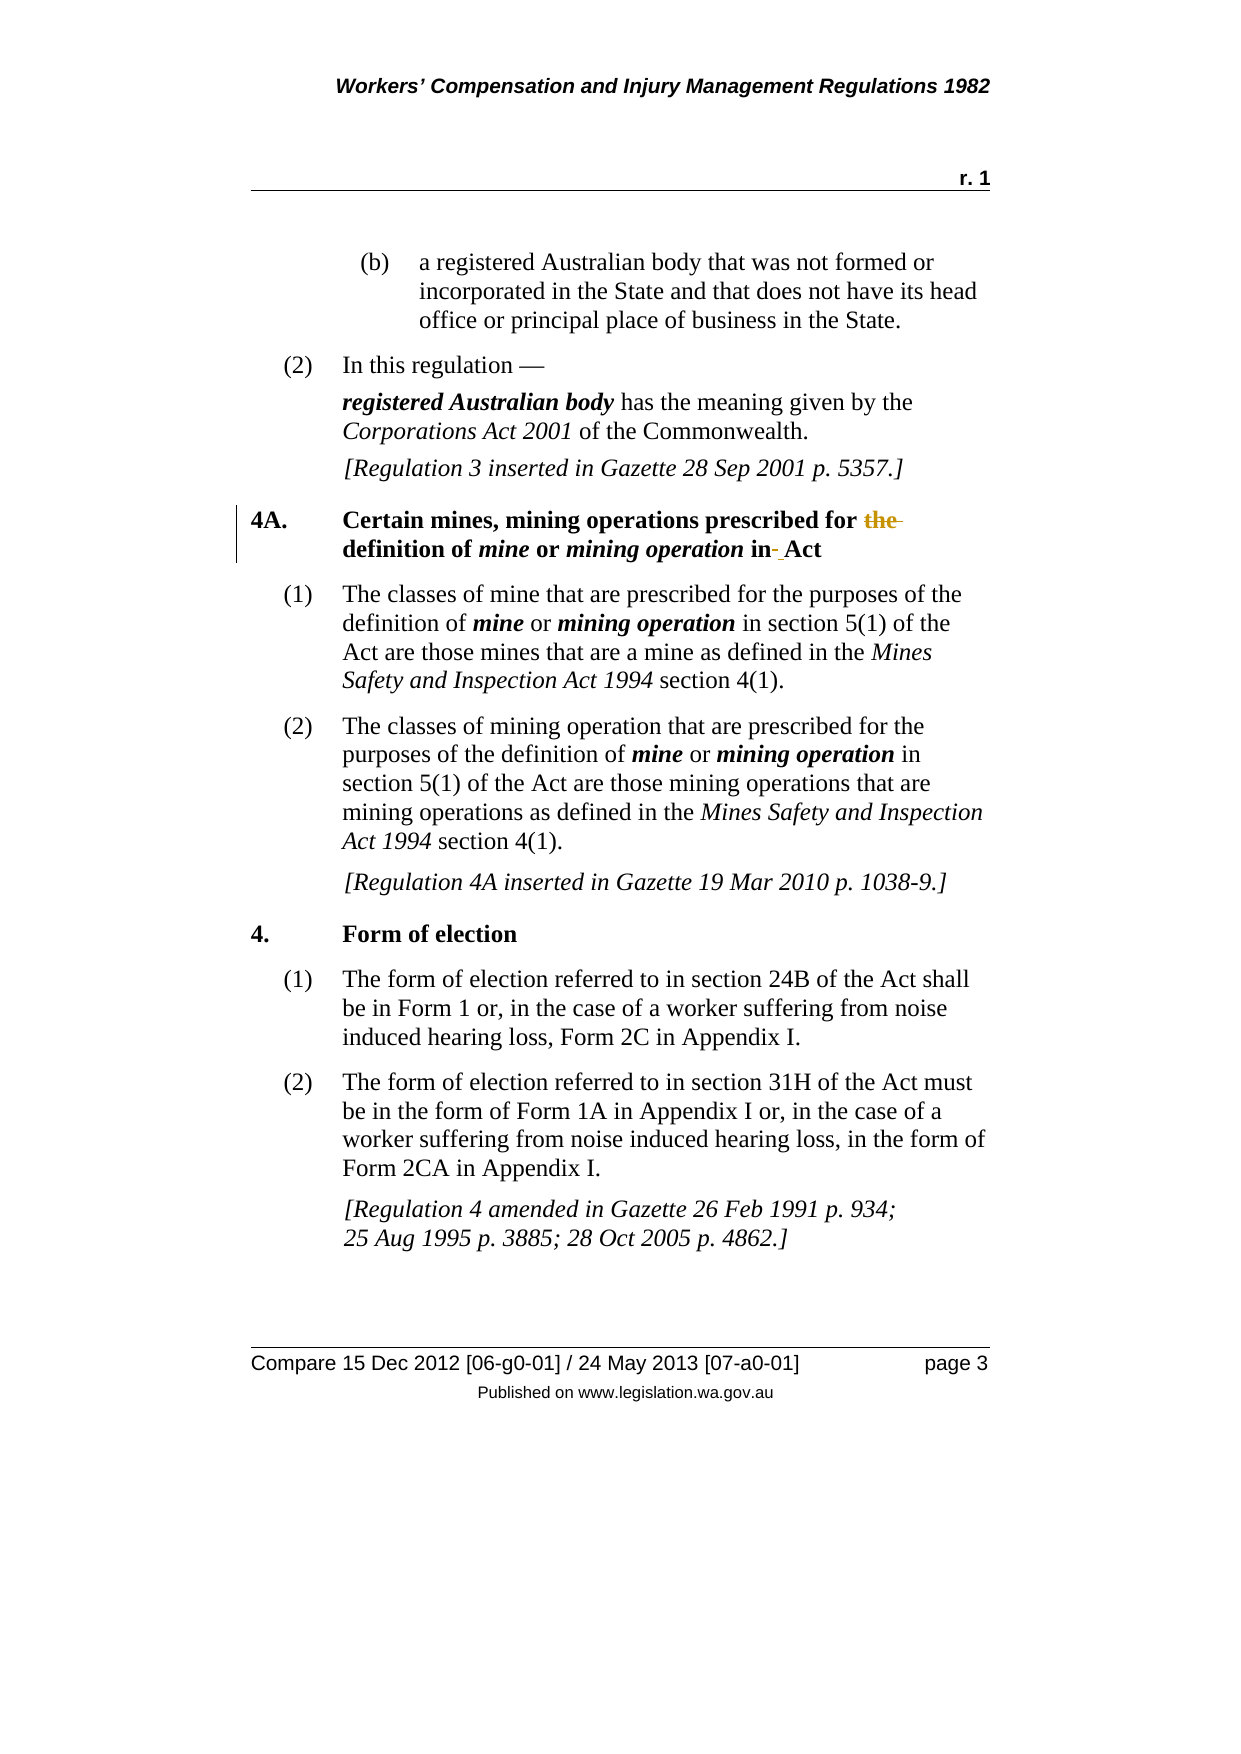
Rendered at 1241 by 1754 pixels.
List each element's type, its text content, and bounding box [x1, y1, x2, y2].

text (b) a registered Australian body that was not formed or incorporated in the State and that does not have its head office or principal place of business in the State. [251, 247, 990, 334]
subtitle 4. Form of election [251, 919, 990, 947]
text registered Australian body has the meaning given by the Corporations Act 2001 of the Commonwealth. [251, 387, 990, 445]
text (1) The classes of mine that are prescribed for the purposes of the definition of mine or mining operation in section 5(1) of the Act are those mines that are a mine as defined in the Mines Safety and Inspection Act 1994 section 4(1). [251, 579, 990, 694]
text (2) In this regulation — [251, 350, 990, 379]
text [Regulation 3 inserted in Gazette 28 Sep 2001 p. 5357.] [251, 453, 990, 482]
text (2) The form of election referred to in section 31H of the Act must be in the form of Form 1A in Appendix I or, in the case of a worker suffering from noise induced hearing loss, in the form of Form 2CA in Appendix I. [251, 1067, 990, 1182]
text (2) The classes of mining operation that are prescribed for the purposes of the definition of mine or mining operation in section 5(1) of the Act are those mining operations that are mining operations as defined in the Mines Safety and Inspection Act 1994 section 4(1). [251, 711, 990, 854]
text (1) The form of election referred to in section 24B of the Act shall be in Form 1 or, in the case of a worker suffering from noise induced hearing loss, Form 2C in Appendix I. [251, 964, 990, 1050]
text [Regulation 4 amended in Gazette 26 Feb 1991 p. 934; 25 Aug 1995 p. 3885; 28 Oct 2005 p. 4862.] [251, 1194, 990, 1252]
text [Regulation 4A inserted in Gazette 19 Mar 2010 p. 1038-9.] [251, 867, 990, 896]
subtitle 4A. Certain mines, mining operations prescribed for definition of mine or mining operation inAct [251, 505, 990, 562]
